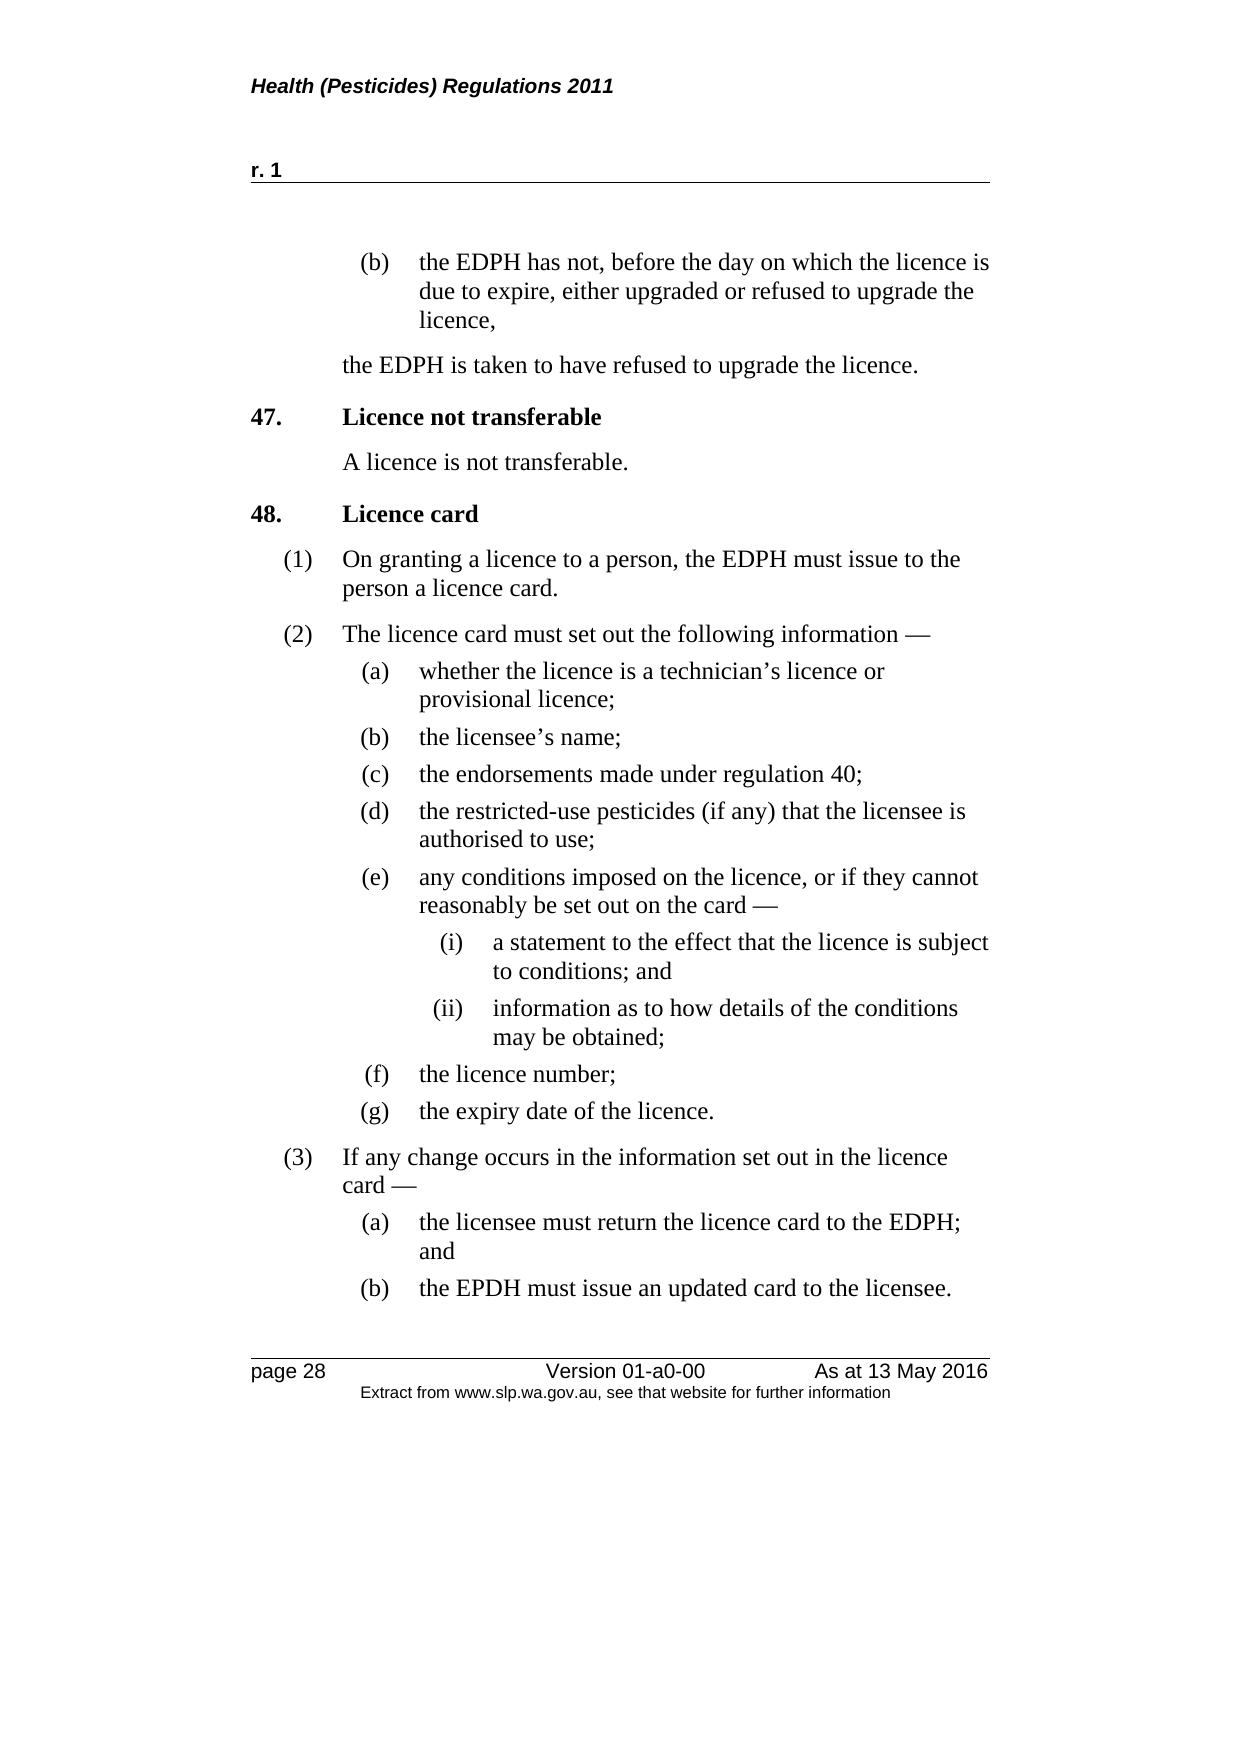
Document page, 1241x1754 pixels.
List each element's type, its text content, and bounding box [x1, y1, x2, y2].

text (d) the restricted-use pesticides (if any) that the licensee is authorised to use; [251, 796, 990, 853]
text (1) On granting a licence to a person, the EDPH must issue to the person a licence card. [251, 544, 990, 602]
text (3) If any change occurs in the information set out in the licence card — [251, 1142, 990, 1199]
text (b) the EDPH has not, before the day on which the licence is due to expire, either upgraded or refused to upgrade the licence, [251, 247, 990, 334]
text (b) the EPDH must issue an updated card to the licensee. [251, 1273, 990, 1302]
text (a) the licensee must return the licence card to the EDPH; and [251, 1207, 990, 1265]
text (g) the expiry date of the licence. [251, 1096, 990, 1125]
text the EDPH is taken to have refused to upgrade the licence. [251, 350, 990, 379]
text (c) the endorsements made under regulation 40; [251, 759, 990, 787]
text (2) The licence card must set out the following information — [251, 619, 990, 647]
subtitle 48. Licence card [251, 499, 990, 528]
subtitle 47. Licence not transferable [251, 402, 990, 431]
text (i) a statement to the effect that the licence is subject to conditions; and [251, 927, 990, 985]
text (e) any conditions imposed on the licence, or if they cannot reasonably be set out on the card — [251, 862, 990, 919]
text (b) the licensee’s name; [251, 722, 990, 750]
text (f) the licence number; [251, 1059, 990, 1088]
text A licence is not transferable. [251, 447, 990, 476]
text (ii) information as to how details of the conditions may be obtained; [251, 993, 990, 1051]
text (a) whether the licence is a technician’s licence or provisional licence; [251, 656, 990, 713]
